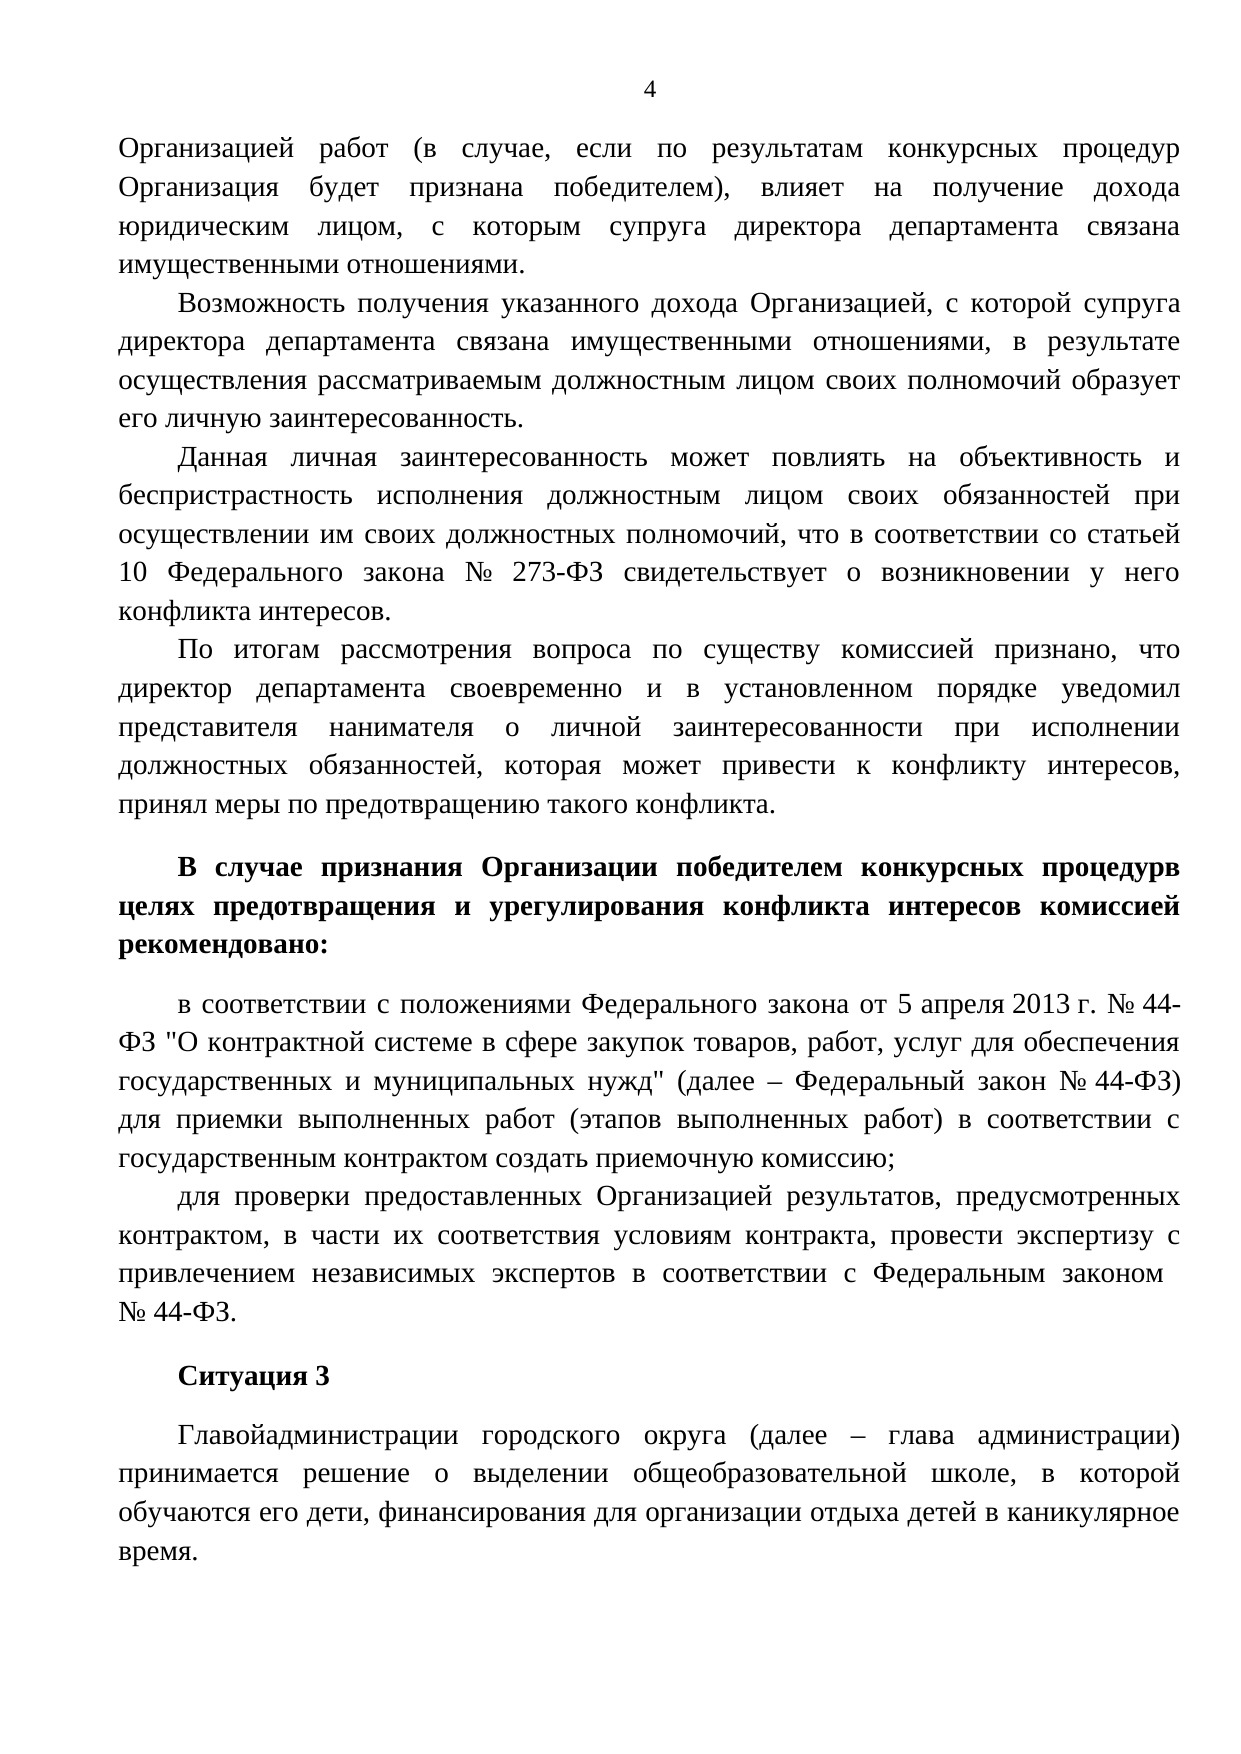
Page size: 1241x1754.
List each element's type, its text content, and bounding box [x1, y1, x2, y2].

text Возможность получения указанного дохода Организацией, с которой супруга директора департамента связана имущественными отношениями, в результате осуществления рассматриваемым должностным лицом своих полномочий образует его личную заинтересованность. [118, 285, 1181, 434]
text Главойадминистрации городского округа (далее – глава администрации) принимается решение о выделении общеобразовательной школе, в которой обучаются его дети, финансирования для организации отдыха детей в каникулярное время. [118, 1417, 1181, 1566]
text в соответствии с положениями Федерального закона от 5 апреля 2013 г. № 44-ФЗ "О контрактной системе в сфере закупок товаров, работ, услуг для обеспечения государственных и муниципальных нужд" (далее – Федеральный закон № 44-ФЗ) для приемки выполненных работ (этапов выполненных работ) в соответствии с государственным контрактом создать приемочную комиссию; [118, 986, 1181, 1173]
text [118, 131, 1181, 280]
text Данная личная заинтересованность может повлиять на объективность и беспристрастность исполнения должностным лицом своих обязанностей при осуществлении им своих должностных полномочий, что в соответствии со статьей 10 Федерального закона № 273-ФЗ свидетельствует о возникновении у него конфликта интересов. [118, 439, 1181, 627]
text В случае признания Организации победителем конкурсных процедурв целях предотвращения и урегулирования конфликта интересов комиссией рекомендовано: [118, 849, 1181, 960]
text для проверки предоставленных Организацией результатов, предусмотренных контрактом, в части их соответствия условиям контракта, провести экспертизу с привлечением независимых экспертов в соответствии с Федеральным законом № 44-ФЗ. [118, 1178, 1181, 1328]
text Ситуация 3 [118, 1358, 1181, 1391]
text По итогам рассмотрения вопроса по существу комиссией признано, что директор департамента своевременно и в установленном порядке уведомил представителя нанимателя о личной заинтересованности при исполнении должностных обязанностей, которая может привести к конфликту интересов, принял меры по предотвращению такого конфликта. [118, 632, 1181, 819]
